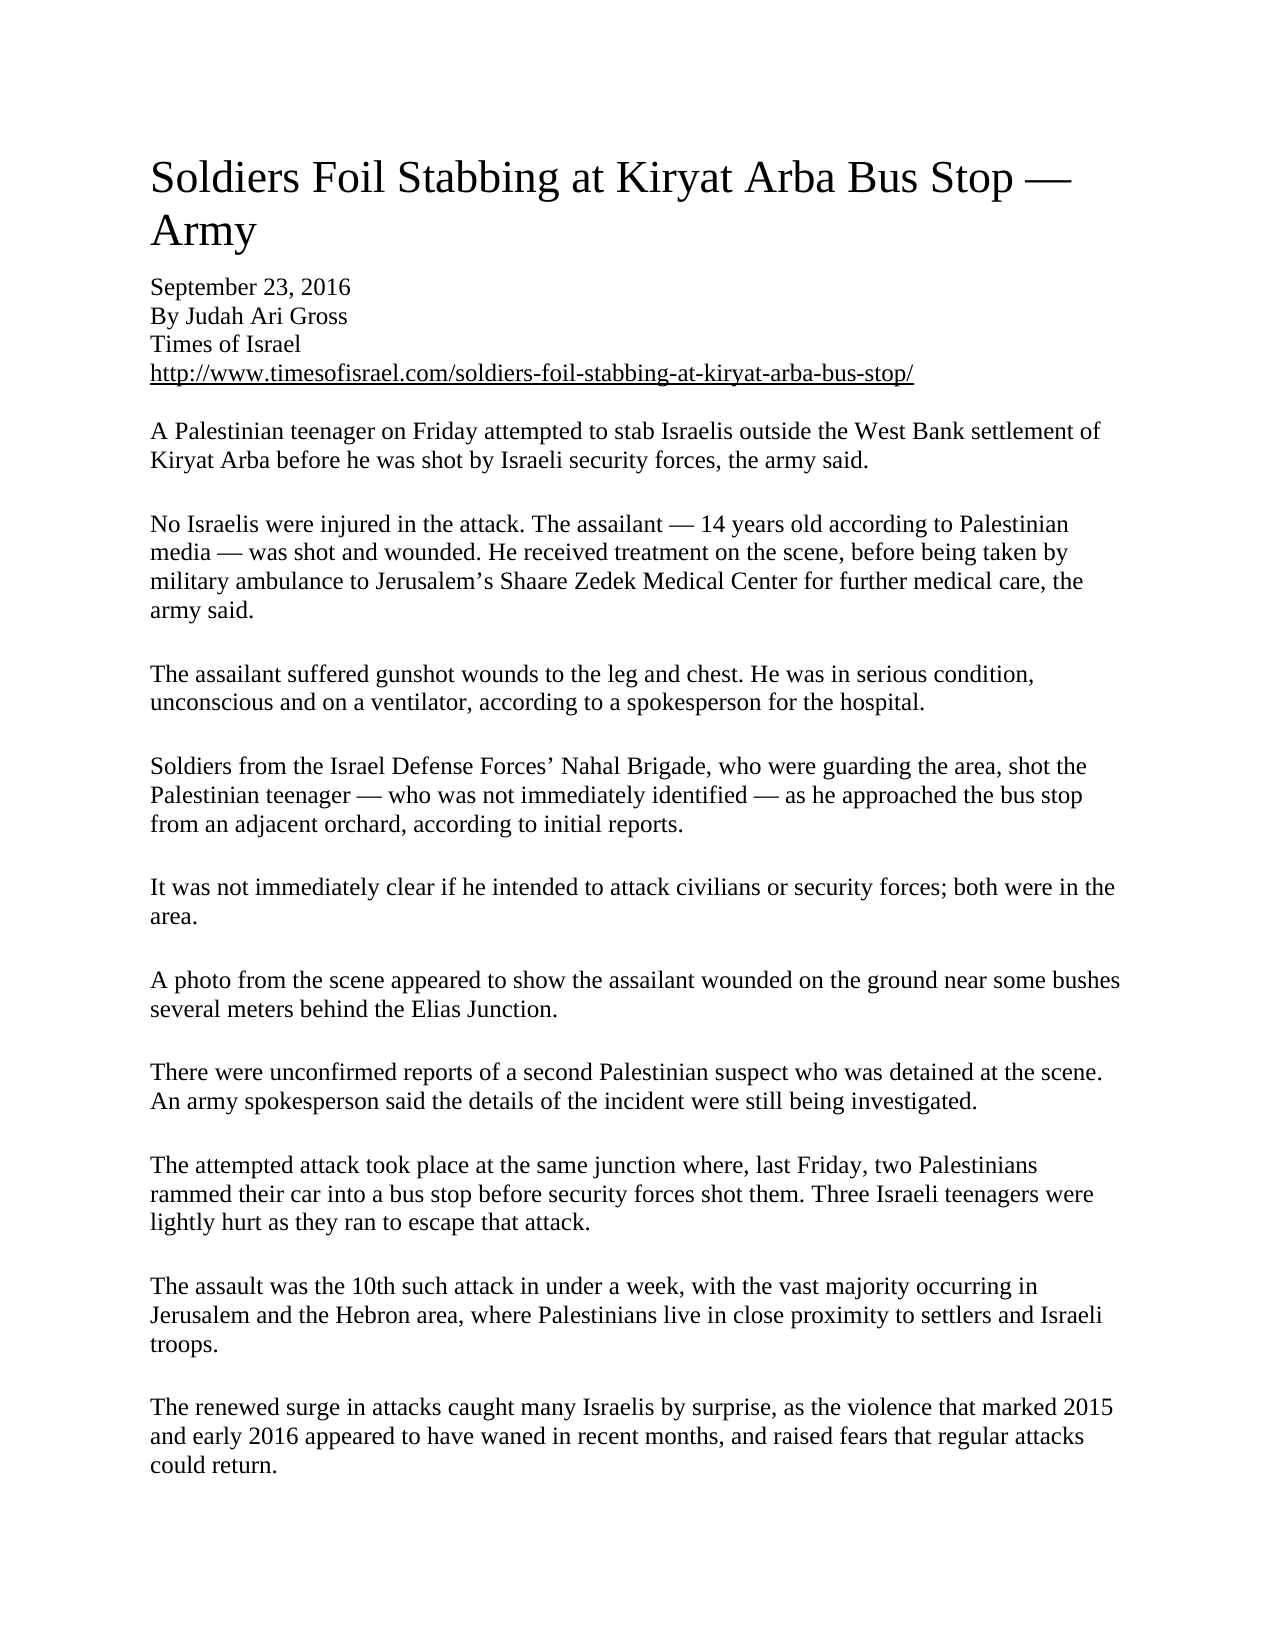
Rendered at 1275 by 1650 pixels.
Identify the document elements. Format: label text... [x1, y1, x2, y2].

text By Judah Ari Gross [150, 301, 1125, 329]
text The attempted attack took place at the same junction where, last Friday, two Palestinians rammed their car into a bus stop before security forces shot them. Three Israeli teenagers were lightly hurt as they ran to escape that attack. [150, 1150, 1125, 1236]
text Times of Israel [150, 329, 1125, 358]
text The renewed surge in attacks caught many Israelis by surprise, as the violence that marked 2015 and early 2016 appeared to have waned in recent months, and raised fears that regular attacks could return. [150, 1392, 1125, 1479]
text It was not immediately clear if he intended to attack civilians or security forces; both were in the area. [150, 872, 1125, 930]
text Soldiers from the Israel Defense Forces’ Nahal Brigade, who were guarding the area, shot the Palestinian teenager — who was not immediately identified — as he approached the bus stop from an adjacent orchard, according to initial reports. [150, 751, 1125, 837]
text There were unconfirmed reports of a second Palestinian suspect who was detained at the scene. An army spokesperson said the details of the incident were still being investigated. [150, 1057, 1125, 1115]
text A photo from the scene appeared to show the assailant wounded on the ground near some bushes several meters behind the Elias Junction. [150, 965, 1125, 1022]
text September 23, 2016 [150, 272, 1125, 301]
text http://www.timesofisrael.com/soldiers-foil-stabbing-at-kiryat-arba-bus-stop/ [150, 358, 1125, 387]
text Soldiers Foil Stabbing at Kiryat Arba Bus Stop — Army [150, 150, 1125, 255]
text A Palestinian teenager on Friday attempted to stab Israelis outside the West Bank settlement of Kiryat Arba before he was shot by Israeli security forces, the army said. [150, 416, 1125, 474]
text The assault was the 10th such attack in under a week, with the vast majority occurring in Jerusalem and the Hebron area, where Palestinians live in close proximity to settlers and Israeli troops. [150, 1271, 1125, 1357]
text The assailant suffered gunshot wounds to the leg and chest. He was in serious condition, unconscious and on a ventilator, according to a spokesperson for the hospital. [150, 659, 1125, 716]
text No Israelis were injured in the attack. The assailant — 14 years old according to Palestinian media — was shot and wounded. He received treatment on the scene, before being taken by military ambulance to Jerusalem’s Shaare Zedek Medical Center for further medical care, the army said. [150, 509, 1125, 624]
